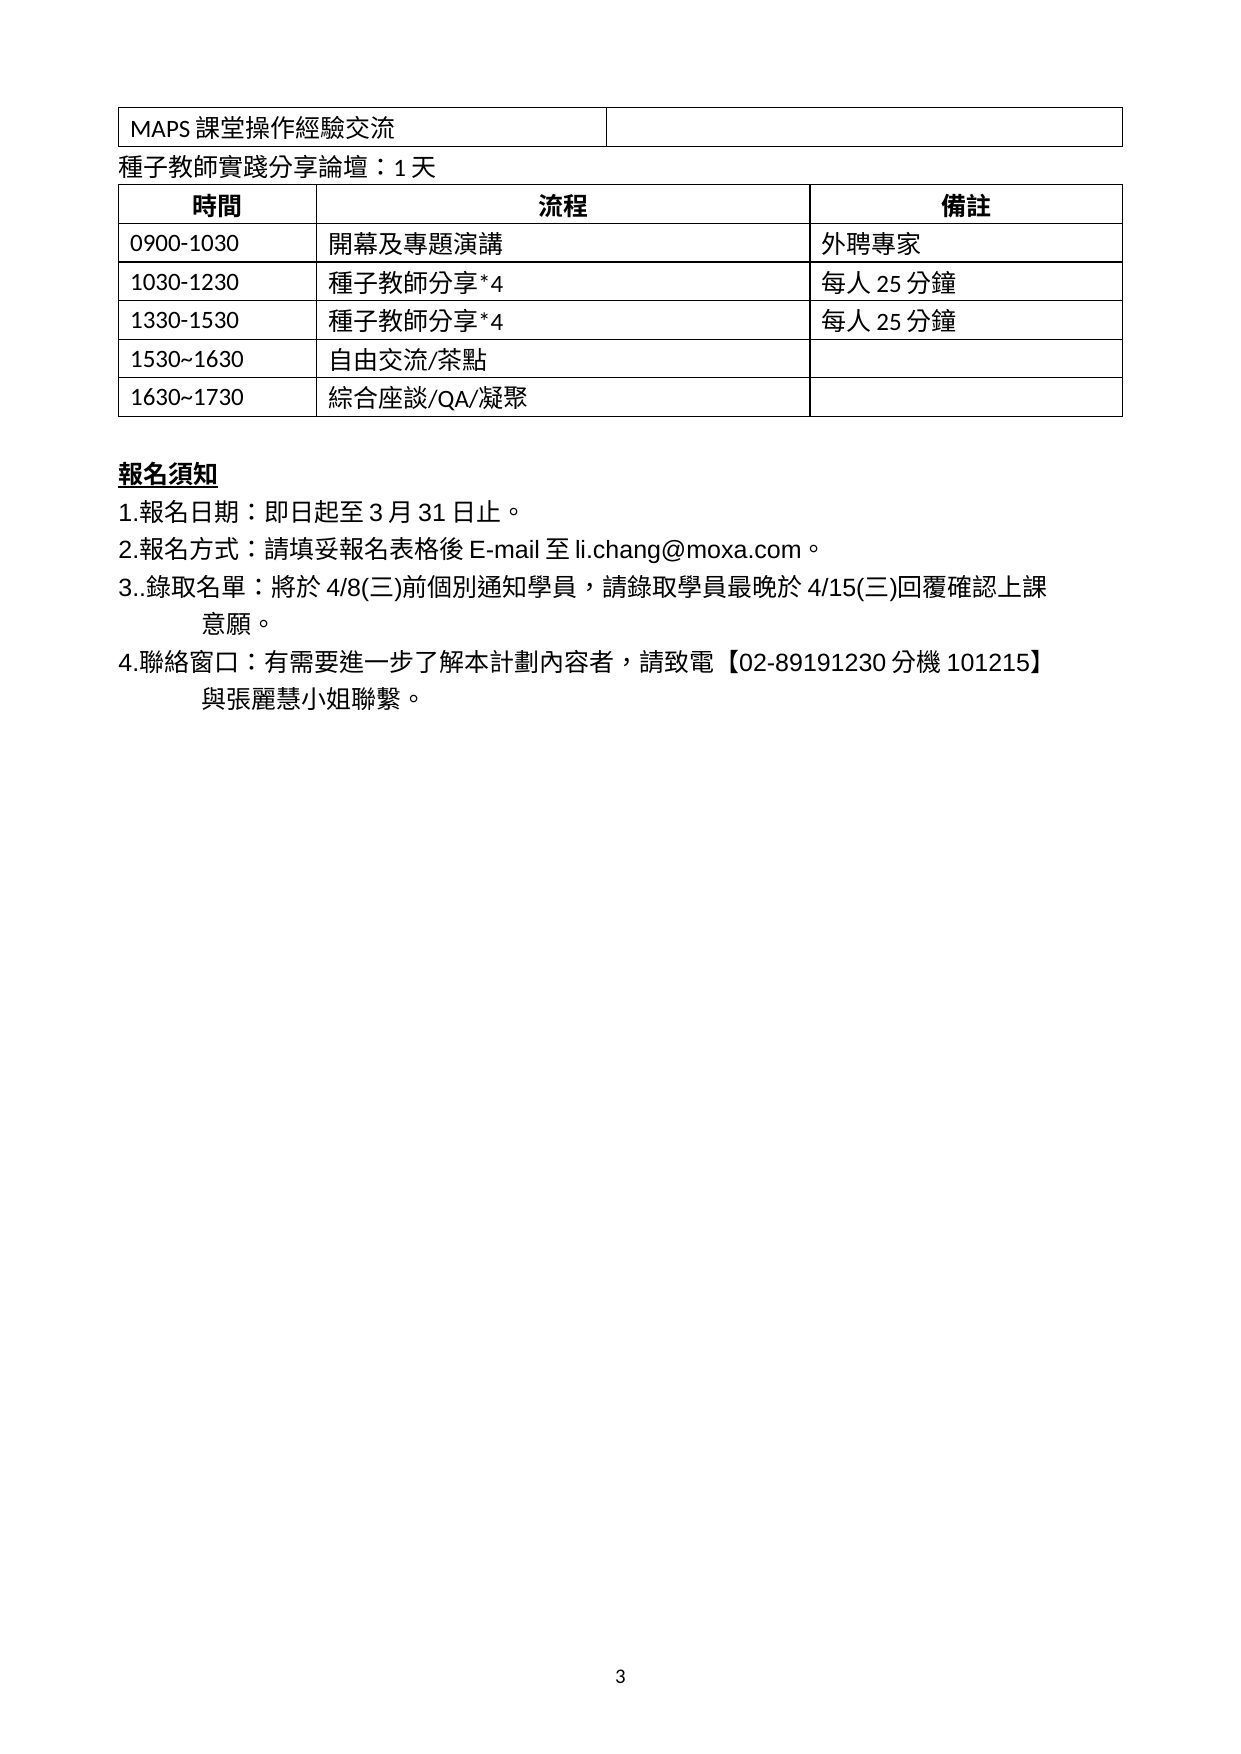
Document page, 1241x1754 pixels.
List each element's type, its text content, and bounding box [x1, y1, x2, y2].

table_cell 0900-1030 [119, 224, 316, 261]
text 報名須知 [118, 454, 1122, 492]
table_cell [811, 378, 1122, 416]
table_cell 綜合座談/QA/凝聚 [317, 378, 809, 416]
text 4.聯絡窗口：有需要進一步了解本計劃內容者，請致電【02-89191230分機101215】 [118, 642, 1122, 679]
table_cell 1030-1230 [119, 263, 316, 300]
table_cell [811, 340, 1122, 377]
text 與張麗慧小姐聯繫。 [118, 679, 1122, 717]
table_cell 1630~1730 [119, 378, 316, 416]
table_header 流程 [317, 185, 809, 223]
table_cell 1330-1530 [119, 301, 316, 338]
table_cell [607, 108, 1122, 146]
table_cell 1530~1630 [119, 340, 316, 377]
text 3..錄取名單：將於4/8(三)前個別通知學員，請錄取學員最晚於4/15(三)回覆確認上課 [118, 567, 1122, 604]
table_header 時間 [119, 185, 316, 223]
text 意願。 [118, 604, 1122, 642]
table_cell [119, 108, 606, 146]
table_cell 開幕及專題演講 [317, 224, 809, 261]
table_cell 種子教師分享*4 [317, 263, 809, 300]
table_cell 每人25分鐘 [811, 301, 1122, 338]
table_cell 每人25分鐘 [811, 263, 1122, 300]
text 種子教師實踐分享論壇：1天 [118, 147, 1122, 184]
text 1.報名日期：即日起至3月31日止。 [118, 492, 1122, 529]
table_cell 外聘專家 [811, 224, 1122, 261]
table_cell 自由交流/茶點 [317, 340, 809, 377]
table_cell 種子教師分享*4 [317, 301, 809, 338]
text 2.報名方式：請填妥報名表格後E-mail至li.chang@moxa.com。 [118, 529, 1122, 567]
table_header 備註 [811, 185, 1122, 223]
